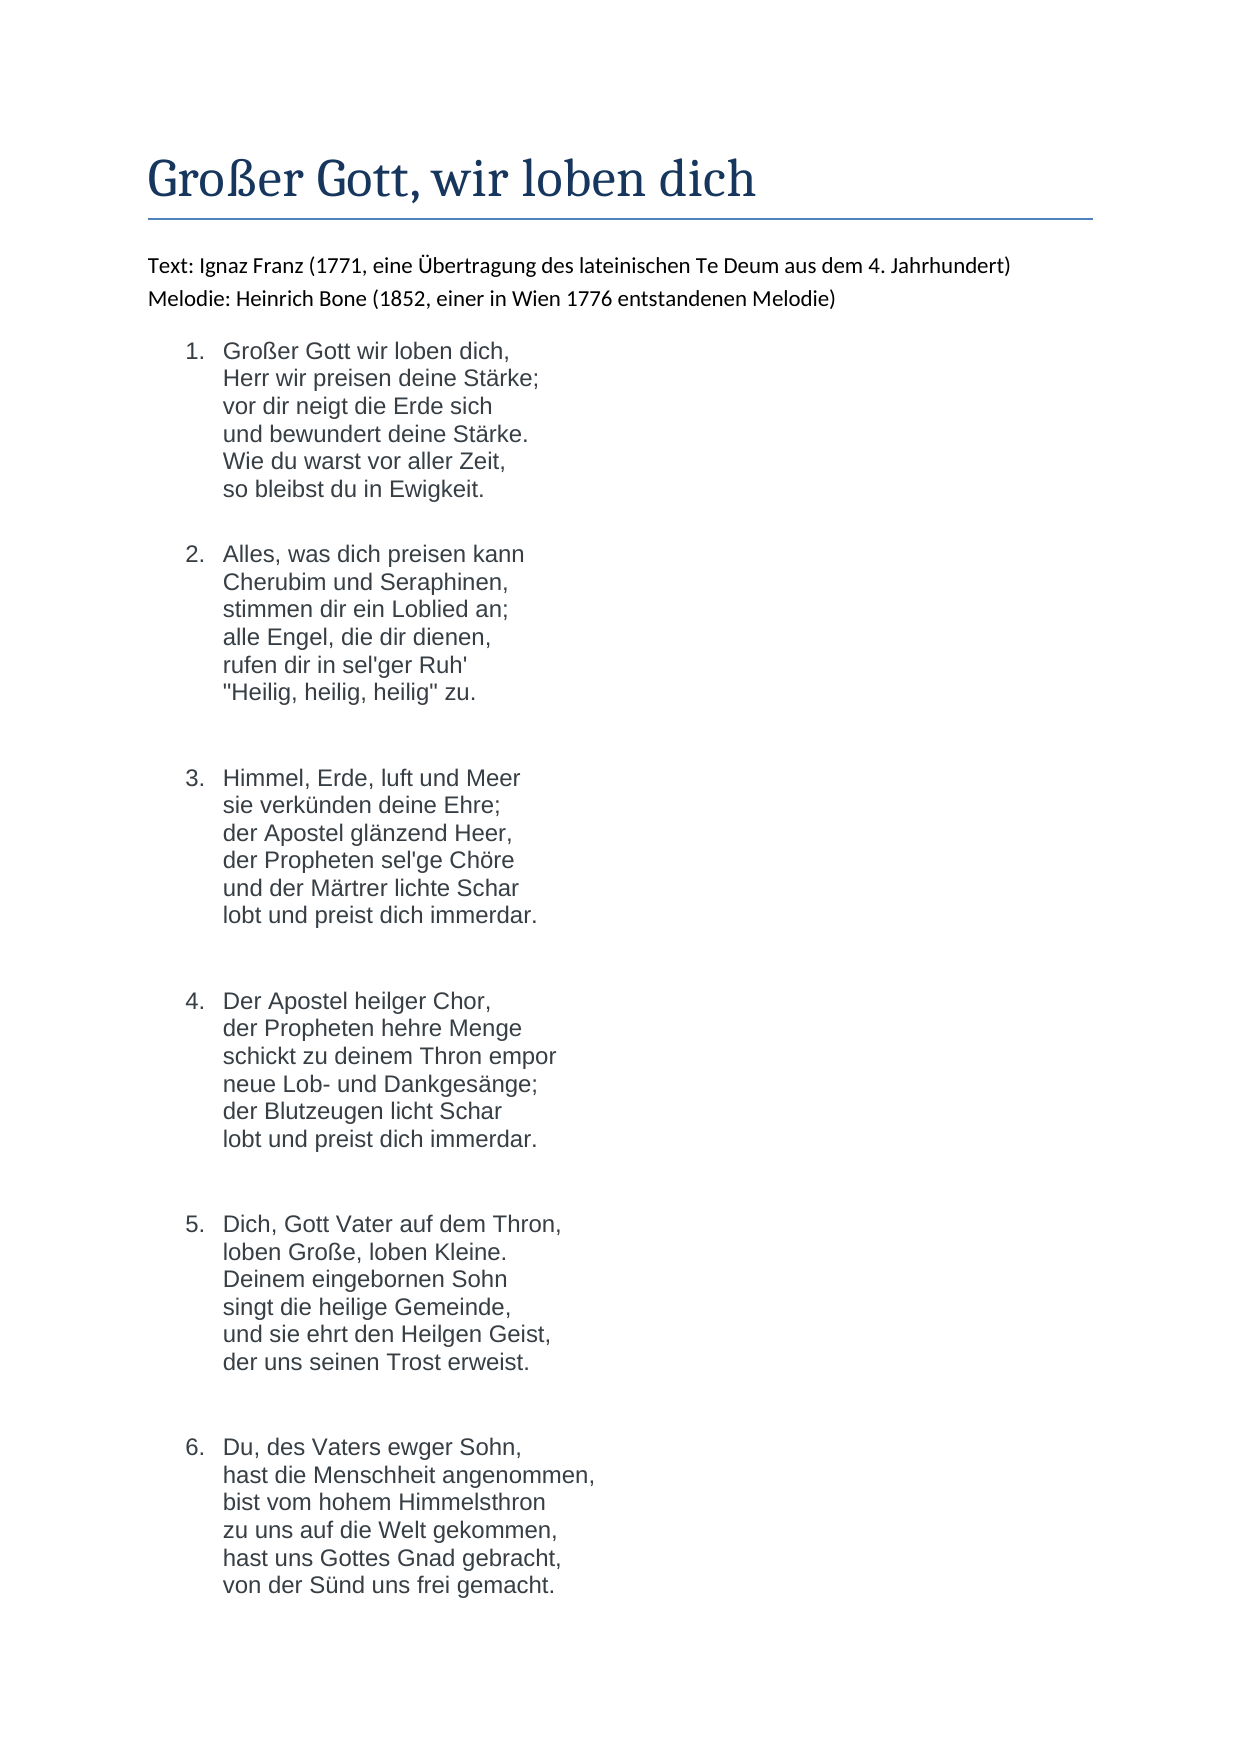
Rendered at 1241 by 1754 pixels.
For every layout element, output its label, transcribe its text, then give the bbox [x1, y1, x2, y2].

list Großer Gott wir loben dich, Herr wir preisen deine Stärke; vor dir neigt die Erde sich und bewundert deine Stärke. Wie du warst vor aller Zeit, so bleibst du in Ewigkeit. [185, 337, 1093, 502]
list Dich, Gott Vater auf dem Thron, loben Große, loben Kleine. Deinem eingebornen Sohn singt die heilige Gemeinde, und sie ehrt den Heilgen Geist, der uns seinen Trost erweist. [185, 1210, 1093, 1376]
list Himmel, Erde, luft und Meer sie verkünden deine Ehre; der Apostel glänzend Heer, der Propheten sel'ge Chöre und der Märtrer lichte Schar lobt und preist dich immerdar. [185, 763, 1093, 929]
list Alles, was dich preisen kann Cherubim und Seraphinen, stimmen dir ein Loblied an; alle Engel, die dir dienen, rufen dir in sel'ger Ruh' "Heilig, heilig, heilig" zu. [185, 540, 1093, 706]
list Der Apostel heilger Chor, der Propheten hehre Menge schickt zu deinem Thron empor neue Lob- und Dankgesänge; der Blutzeugen licht Schar lobt und preist dich immerdar. [185, 987, 1093, 1152]
title Großer Gott, wir loben dich [148, 148, 1093, 218]
text Text: Ignaz Franz (1771, eine Übertragung des lateinischen Te Deum aus dem 4. Jahrhundert) Melodie: Heinrich Bone (1852, einer in Wien 1776 entstandenen Melodie) [148, 252, 1093, 312]
list Du, des Vaters ewger Sohn, hast die Menschheit angenommen, bist vom hohem Himmelsthron zu uns auf die Welt gekommen, hast uns Gottes Gnad gebracht, von der Sünd uns frei gemacht. [185, 1433, 1093, 1599]
